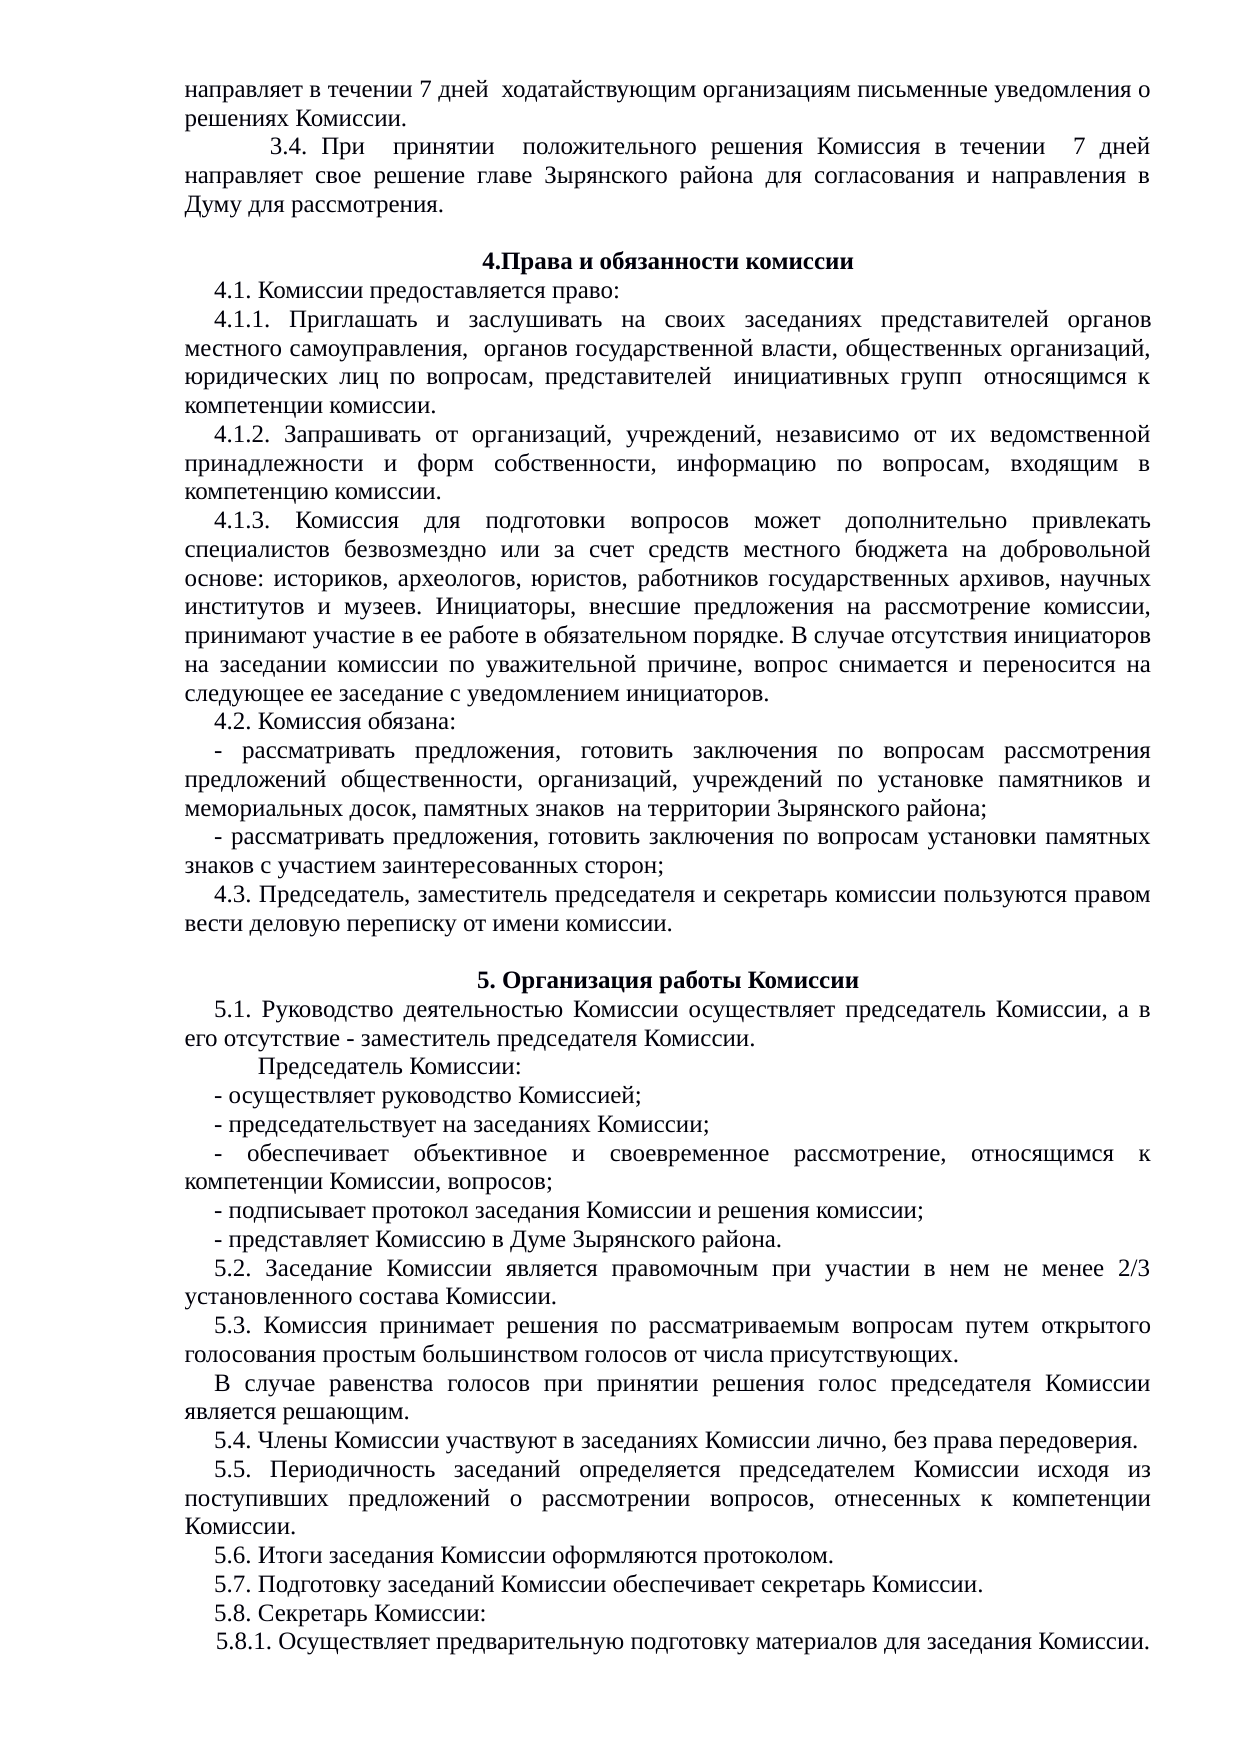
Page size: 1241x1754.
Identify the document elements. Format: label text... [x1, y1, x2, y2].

text - осуществляет руководство Комиссией; [184, 1080, 1152, 1109]
text 5.6. Итоги заседания Комиссии оформляются протоколом. [184, 1540, 1152, 1569]
text 5.7. Подготовку заседаний Комиссии обеспечивает секретарь Комиссии. [184, 1569, 1152, 1598]
text - рассматривать предложения, готовить заключения по вопросам рассмотрения предложений общественности, организаций, учреждений по установке памятников и мемориальных досок, памятных знаков на территории Зырянского района; [184, 735, 1152, 821]
text 5. Организация работы Комиссии [184, 965, 1152, 994]
text - подписывает протокол заседания Комиссии и решения комиссии; [184, 1195, 1152, 1224]
text - председательствует на заседаниях Комиссии; [184, 1109, 1152, 1138]
text 5.8.1. Осуществляет предварительную подготовку материалов для заседания Комиссии. [184, 1626, 1152, 1655]
text 5.3. Комиссия принимает решения по рассматриваемым вопросам путем открытого голосования простым большинством голосов от числа присутствующих. [184, 1310, 1152, 1368]
text - представляет Комиссию в Думе Зырянского района. [184, 1224, 1152, 1253]
text Председатель Комиссии: [184, 1051, 1152, 1080]
text 5.4. Члены Комиссии участвуют в заседаниях Комиссии лично, без права передоверия. [184, 1425, 1152, 1454]
text 4.1.2. Запрашивать от организаций, учреждений, независимо от их ведомственной принадлежности и форм собственности, информацию по вопросам, входящим в компетенцию комиссии. [184, 419, 1152, 505]
text В случае равенства голосов при принятии решения голос председателя Комиссии является решающим. [184, 1368, 1152, 1425]
text 4.1. Комиссии предоставляется право: [184, 275, 1152, 304]
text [184, 74, 1152, 131]
text 3.4. При принятии положительного решения Комиссия в течении 7 дней направляет свое решение главе Зырянского района для согласования и направления в Думу для рассмотрения. [184, 131, 1152, 218]
text 4.1.3. Комиссия для подготовки вопросов может дополнительно привлекать специалистов безвозмездно или за счет средств местного бюджета на добровольной основе: историков, археологов, юристов, работников государственных архивов, научных институтов и музеев. Инициаторы, внесшие предложения на рассмотрение комиссии, принимают участие в ее работе в обязательном порядке. В случае отсутствия инициаторов на заседании комиссии по уважительной причине, вопрос снимается и переносится на следующее ее заседание с уведомлением инициаторов. [184, 505, 1152, 706]
text 5.8. Секретарь Комиссии: [184, 1598, 1152, 1626]
text 5.2. Заседание Комиссии является правомочным при участии в нем не менее 2/3 установленного состава Комиссии. [184, 1253, 1152, 1310]
text 4.3. Председатель, заместитель председателя и секретарь комиссии пользуются правом вести деловую переписку от имени комиссии. [184, 879, 1152, 936]
text 4.2. Комиссия обязана: [184, 706, 1152, 735]
text 5.5. Периодичность заседаний определяется председателем Комиссии исходя из поступивших предложений о рассмотрении вопросов, отнесенных к компетенции Комиссии. [184, 1454, 1152, 1540]
text - рассматривать предложения, готовить заключения по вопросам установки памятных знаков с участием заинтересованных сторон; [184, 821, 1152, 879]
text 4.Права и обязанности комиссии [184, 246, 1152, 275]
text 4.1.1. Приглашать и заслушивать на своих заседаниях представителей органов местного самоуправления, органов государственной власти, общественных организаций, юридических лиц по вопросам, представителей инициативных групп относящимся к компетенции комиссии. [184, 304, 1152, 419]
text 5.1. Руководство деятельностью Комиссии осуществляет председатель Комиссии, а в его отсутствие - заместитель председателя Комиссии. [184, 994, 1152, 1051]
text - обеспечивает объективное и своевременное рассмотрение, относящимся к компетенции Комиссии, вопросов; [184, 1138, 1152, 1195]
